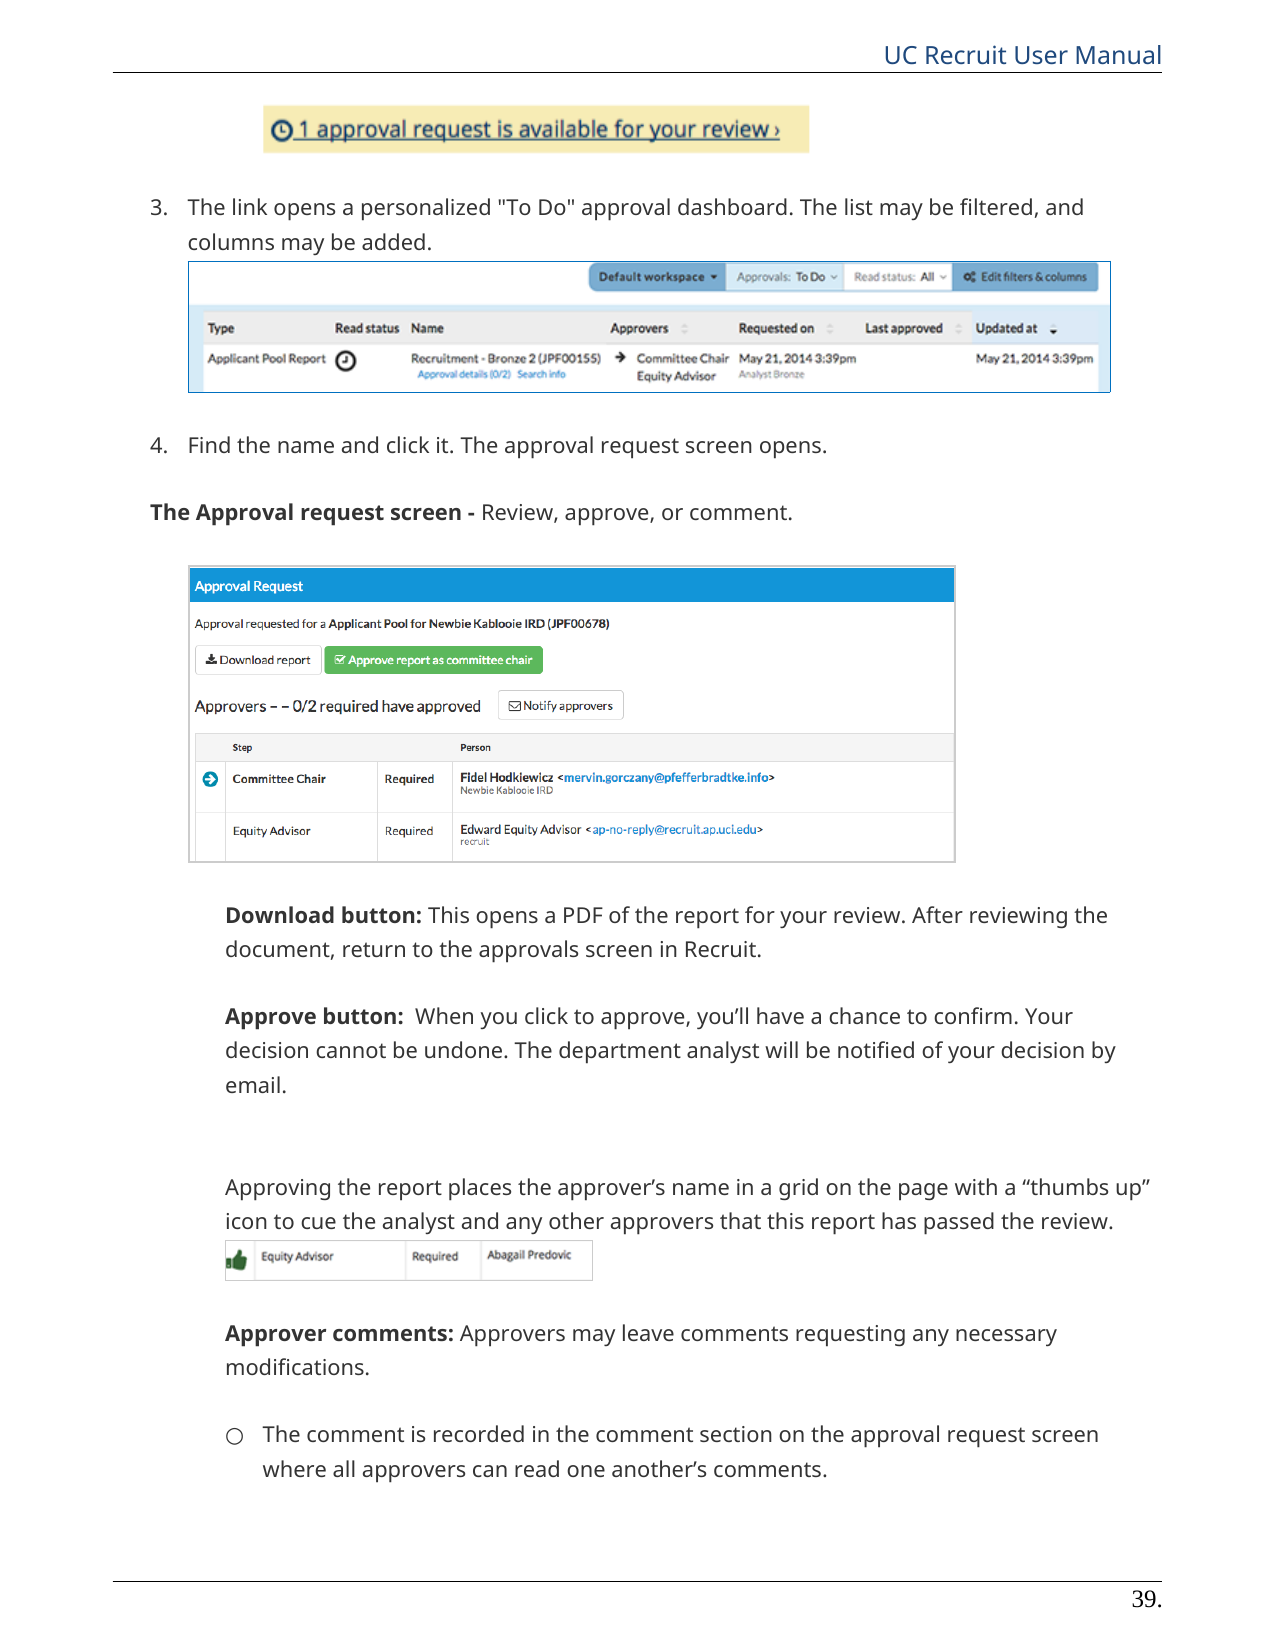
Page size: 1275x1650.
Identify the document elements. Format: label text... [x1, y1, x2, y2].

list Find the name and click it. The approval request screen opens. [150, 430, 1162, 493]
text Download button: This opens a PDF of the report for your review. After reviewing the document, return to the approvals screen in Recruit. [225, 900, 1162, 964]
text Approve button: When you click to approve, you’ll have a chance to confirm. Your decision cannot be undone. The department analyst will be notified of your decision by email. [225, 1001, 1162, 1099]
text The Approval request screen - Review, approve, or comment. [150, 497, 1162, 527]
picture [190, 567, 954, 861]
picture [189, 262, 1110, 392]
text Approving the report places the approver’s name in a grid on the page with a “thumbs up” icon to cue the analyst and any other approvers that this report has passed the review. [225, 1172, 1162, 1314]
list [225, 103, 1162, 188]
text Approver comments: Approvers may leave comments requesting any necessary modifications. [225, 1318, 1162, 1415]
picture [226, 1241, 592, 1280]
picture [262, 103, 810, 155]
list The comment is recorded in the comment section on the approval request screen where all approvers can read one another’s comments. [225, 1419, 1162, 1483]
